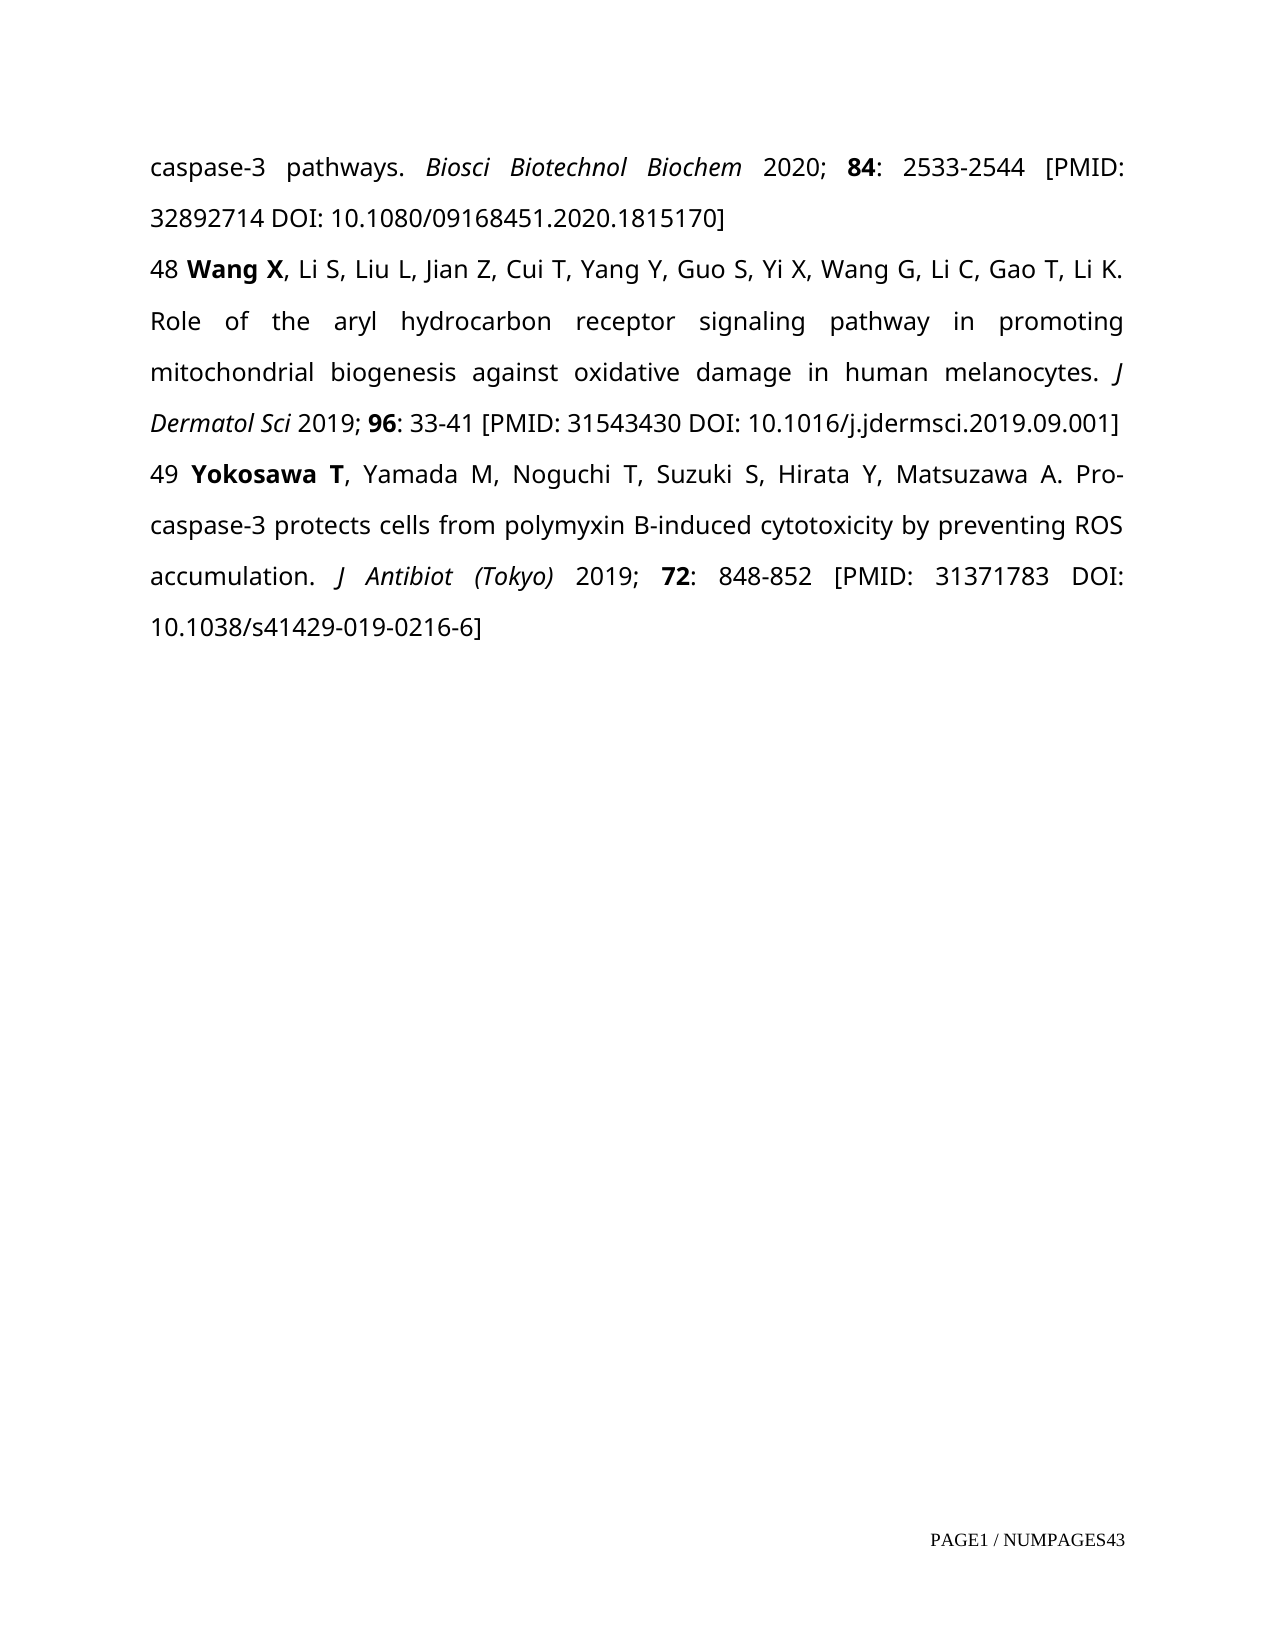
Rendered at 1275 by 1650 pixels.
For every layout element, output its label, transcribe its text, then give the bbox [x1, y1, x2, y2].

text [150, 150, 1125, 235]
text 48 Wang X, Li S, Liu L, Jian Z, Cui T, Yang Y, Guo S, Yi X, Wang G, Li C, Gao T, Li K. Role of the aryl hydrocarbon receptor signaling pathway in promoting mitochondrial biogenesis against oxidative damage in human melanocytes. J Dermatol Sci 2019; 96: 33-41 [PMID: 31543430 DOI: 10.1016/j.jdermsci.2019.09.001] [150, 252, 1125, 439]
text 49 Yokosawa T, Yamada M, Noguchi T, Suzuki S, Hirata Y, Matsuzawa A. Pro-caspase-3 protects cells from polymyxin B-induced cytotoxicity by preventing ROS accumulation. J Antibiot (Tokyo) 2019; 72: 848-852 [PMID: 31371783 DOI: 10.1038/s41429-019-0216-6] [150, 456, 1125, 643]
